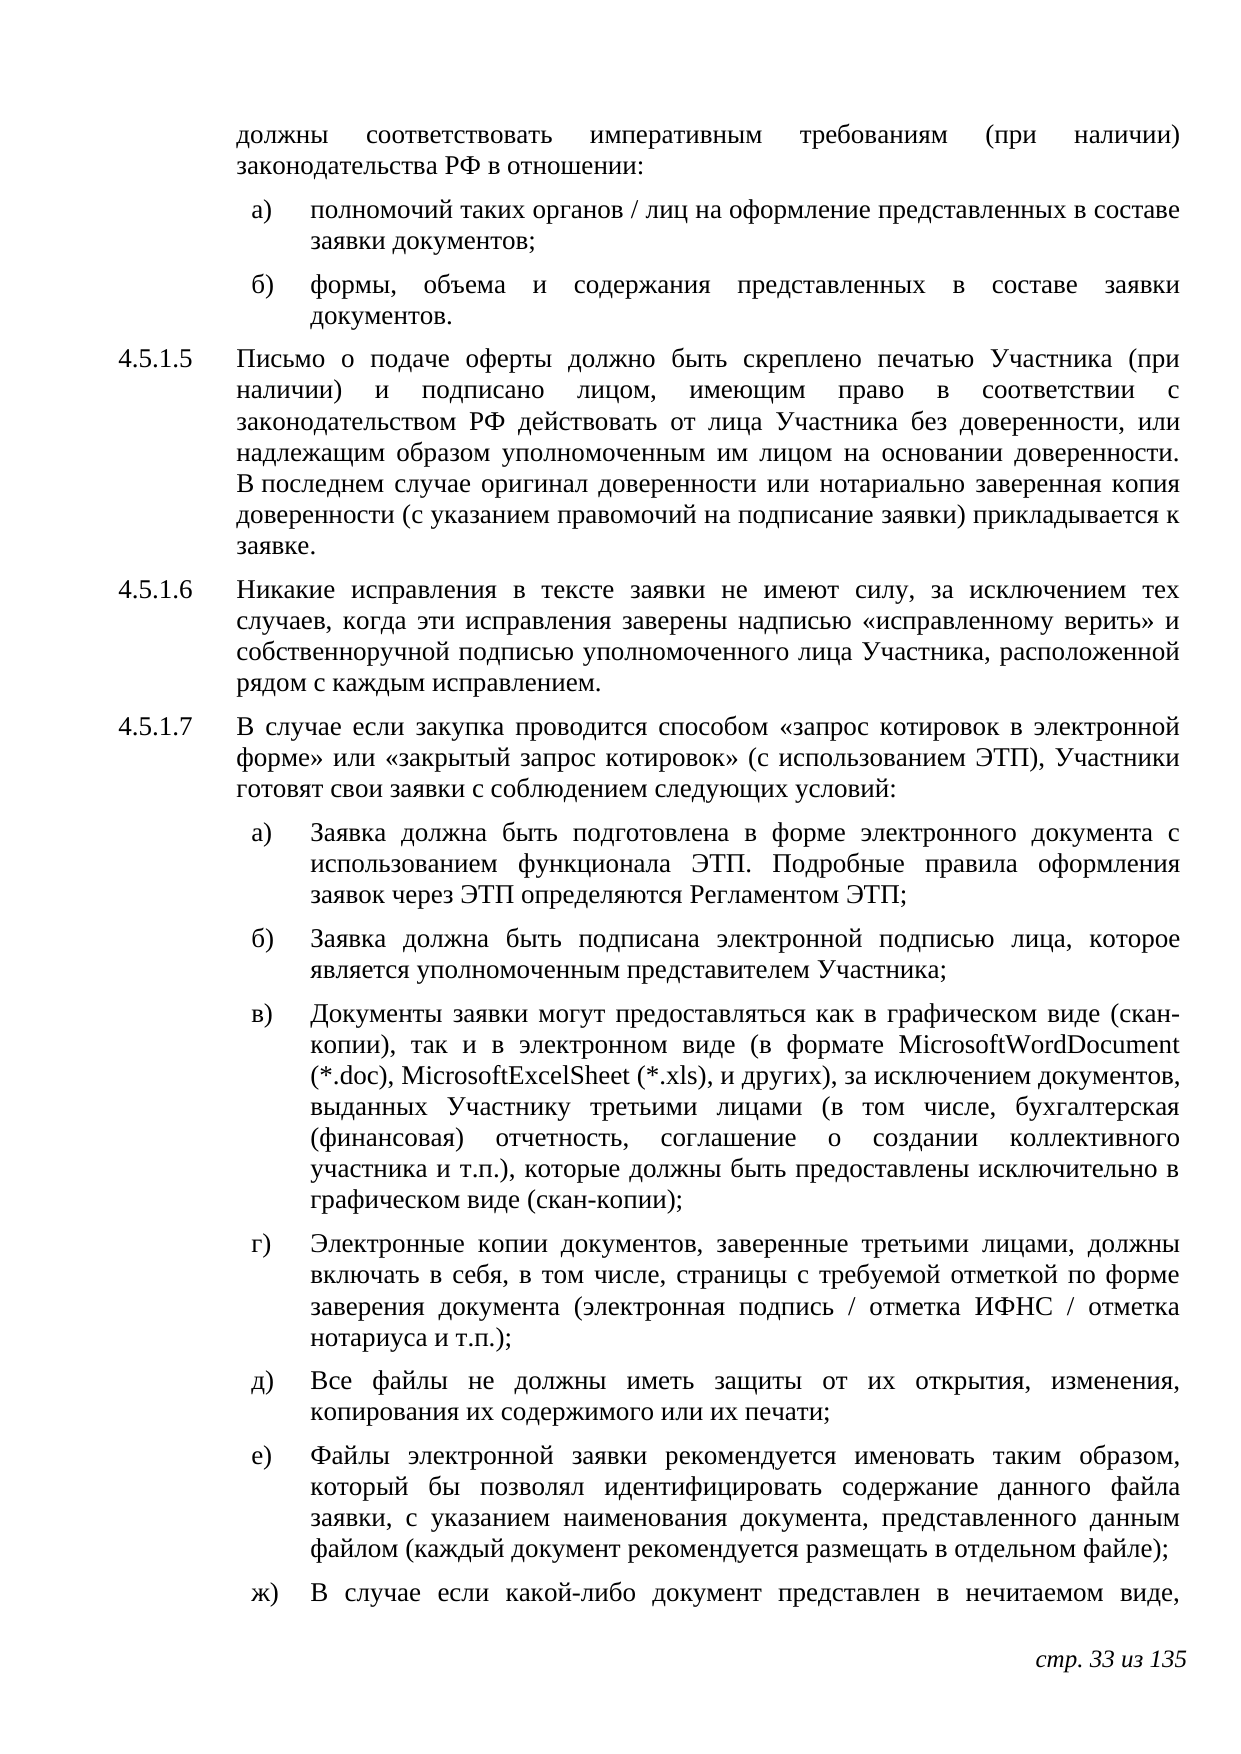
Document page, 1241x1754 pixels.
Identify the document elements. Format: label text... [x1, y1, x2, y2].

text В случае если закупка проводится способом «запрос котировок в электронной форме» или «закрытый запрос котировок» (с использованием ЭТП), Участники готовят свои заявки с соблюдением следующих условий: [118, 710, 1181, 803]
text Заявка должна быть подготовлена в форме электронного документа с использованием функционала ЭТП. Подробные правила оформления заявок через ЭТП определяются Регламентом ЭТП; [251, 816, 1181, 909]
text Заявка должна быть подписана электронной подписью лица, которое является уполномоченным представителем Участника; [251, 922, 1181, 984]
text Документы заявки могут предоставляться как в графическом виде (скан-копии), так и в электронном виде (в формате MicrosoftWordDocument (*.doc), MicrosoftExcelSheet (*.xls), и других), за исключением документов, выданных Участнику третьими лицами (в том числе, бухгалтерская (финансовая) отчетность, соглашение о создании коллективного участника и т.п.), которые должны быть предоставлены исключительно в графическом виде (скан-копии); [251, 997, 1181, 1215]
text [118, 118, 1181, 180]
list Никакие исправления в тексте заявки не имеют силу, за исключением тех случаев, когда эти исправления заверены надписью «исправленному верить» и собственноручной подписью уполномоченного лица Участника, расположенной рядом с каждым исправлением. [118, 573, 1181, 698]
list полномочий таких органов / лиц на оформление представленных в составе заявки документов; [251, 193, 1181, 255]
text Все файлы не должны иметь защиты от их открытия, изменения, копирования их содержимого или их печати; [251, 1364, 1181, 1427]
text Файлы электронной заявки рекомендуется именовать таким образом, который бы позволял идентифицировать содержание данного файла заявки, с указанием наименования документа, представленного данным файлом (каждый документ рекомендуется размещать в отдельном файле); [251, 1439, 1181, 1564]
list Письмо о подаче оферты должно быть скреплено печатью Участника (при наличии) и подписано лицом, имеющим право в соответствии с законодательством РФ действовать от лица Участника без доверенности, или надлежащим образом уполномоченным им лицом на основании доверенности. В последнем случае оригинал доверенности или нотариально заверенная копия доверенности (с указанием правомочий на подписание заявки) прикладывается к заявке. [118, 342, 1181, 561]
list формы, объема и содержания представленных в составе заявки документов. [251, 268, 1181, 330]
text Электронные копии документов, заверенные третьими лицами, должны включать в себя, в том числе, страницы с требуемой отметкой по форме заверения документа (электронная подпись / отметка ИФНС / отметка нотариуса и т.п.); [251, 1227, 1181, 1352]
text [251, 1576, 1181, 1607]
